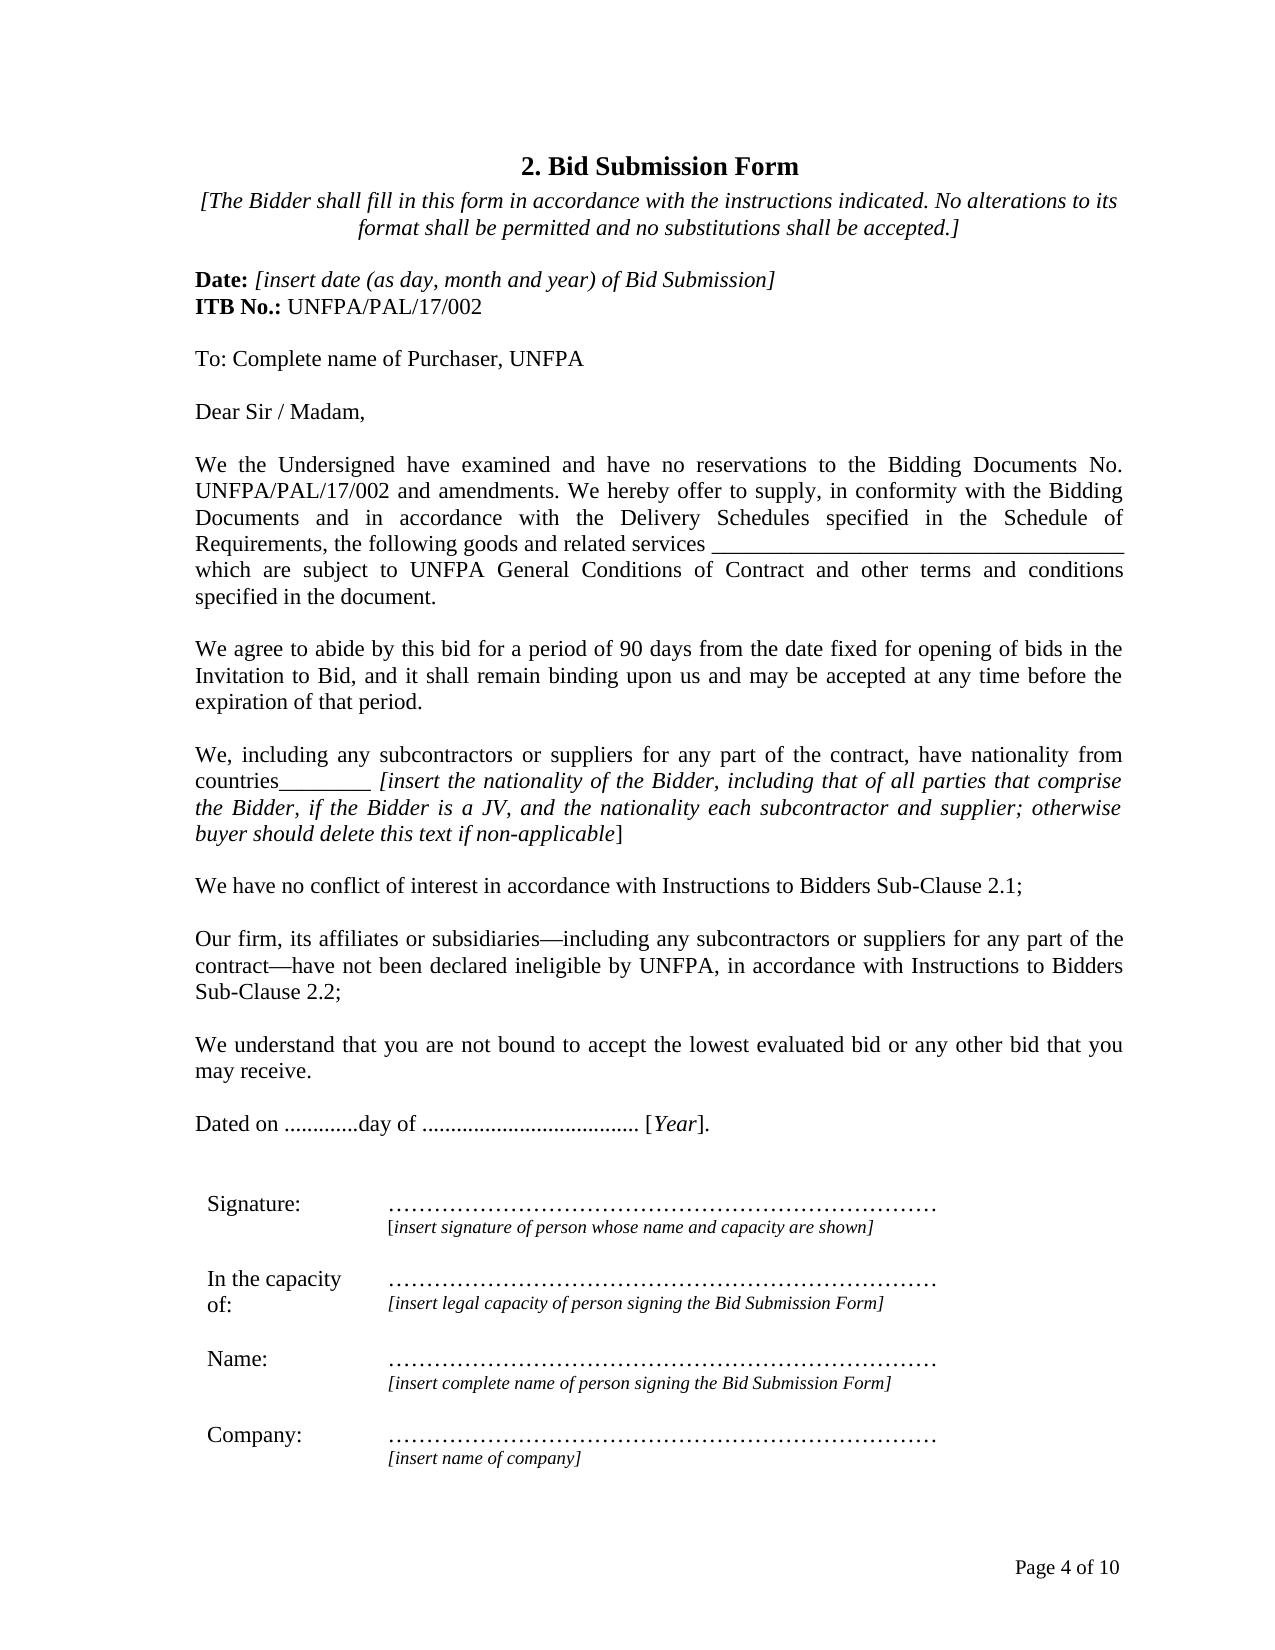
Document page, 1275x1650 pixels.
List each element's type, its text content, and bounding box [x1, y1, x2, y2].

text ITB No.: UNFPA/PAL/17/002 [195, 293, 1125, 319]
table_cell Company: [196, 1394, 376, 1468]
table_cell Name: [196, 1319, 376, 1393]
table_cell ……………………………………………………………… [insert complete name of person signing the Bid Submission Form] [377, 1319, 1124, 1393]
text We agree to abide by this bid for a period of 90 days from the date fixed for opening of bids in the Invitation to Bid, and it shall remain binding upon us and may be accepted at any time before the expiration of that period. [195, 635, 1125, 714]
text Dear Sir / Madam, [195, 398, 1125, 424]
text Date: [insert date (as day, month and year) of Bid Submission] [195, 266, 1125, 293]
text We, including any subcontractors or suppliers for any part of the contract, have nationality from countries________ [insert the nationality of the Bidder, including that of all parties that comprise the Bidder, if the Bidder is a JV, and the nationality each subcontractor and supplier; otherwise buyer should delete this text if non-applicable] [195, 741, 1125, 846]
text We understand that you are not bound to accept the lowest evaluated bid or any other bid that you may receive. [195, 1031, 1125, 1083]
table_cell ……………………………………………………………… [insert name of company] [377, 1394, 1124, 1468]
text Dated on .............day of ...................................... [Year]. [195, 1110, 1125, 1136]
text We the Undersigned have examined and have no reservations to the Bidding Documents No. UNFPA/PAL/17/002 and amendments. We hereby offer to supply, in conformity with the Bidding Documents and in accordance with the Delivery Schedules specified in the Schedule of Requirements, the following goods and related services ____________________________________ which are subject to UNFPA General Conditions of Contract and other terms and conditions specified in the document. [195, 451, 1125, 609]
table_header ……………………………………………………………… [insert signature of person whose name and capacity are shown] [377, 1164, 1124, 1238]
table_cell In the capacity of: [196, 1239, 376, 1318]
text Our firm, its affiliates or subsidiaries—including any subcontractors or suppliers for any part of the contract—have not been declared ineligible by UNFPA, in accordance with Instructions to Bidders Sub-Clause 2.2; [195, 925, 1125, 1004]
table_cell ……………………………………………………………… [insert legal capacity of person signing the Bid Submission Form] [377, 1239, 1124, 1318]
table_header Signature: [196, 1164, 376, 1238]
text [The Bidder shall fill in this form in accordance with the instructions indicated. No alterations to its format shall be permitted and no substitutions shall be accepted.] [195, 187, 1125, 240]
text To: Complete name of Purchaser, UNFPA [195, 346, 1125, 372]
text We have no conflict of interest in accordance with Instructions to Bidders Sub-Clause 2.1; [195, 873, 1125, 899]
subtitle 2. Bid Submission Form [195, 150, 1125, 181]
